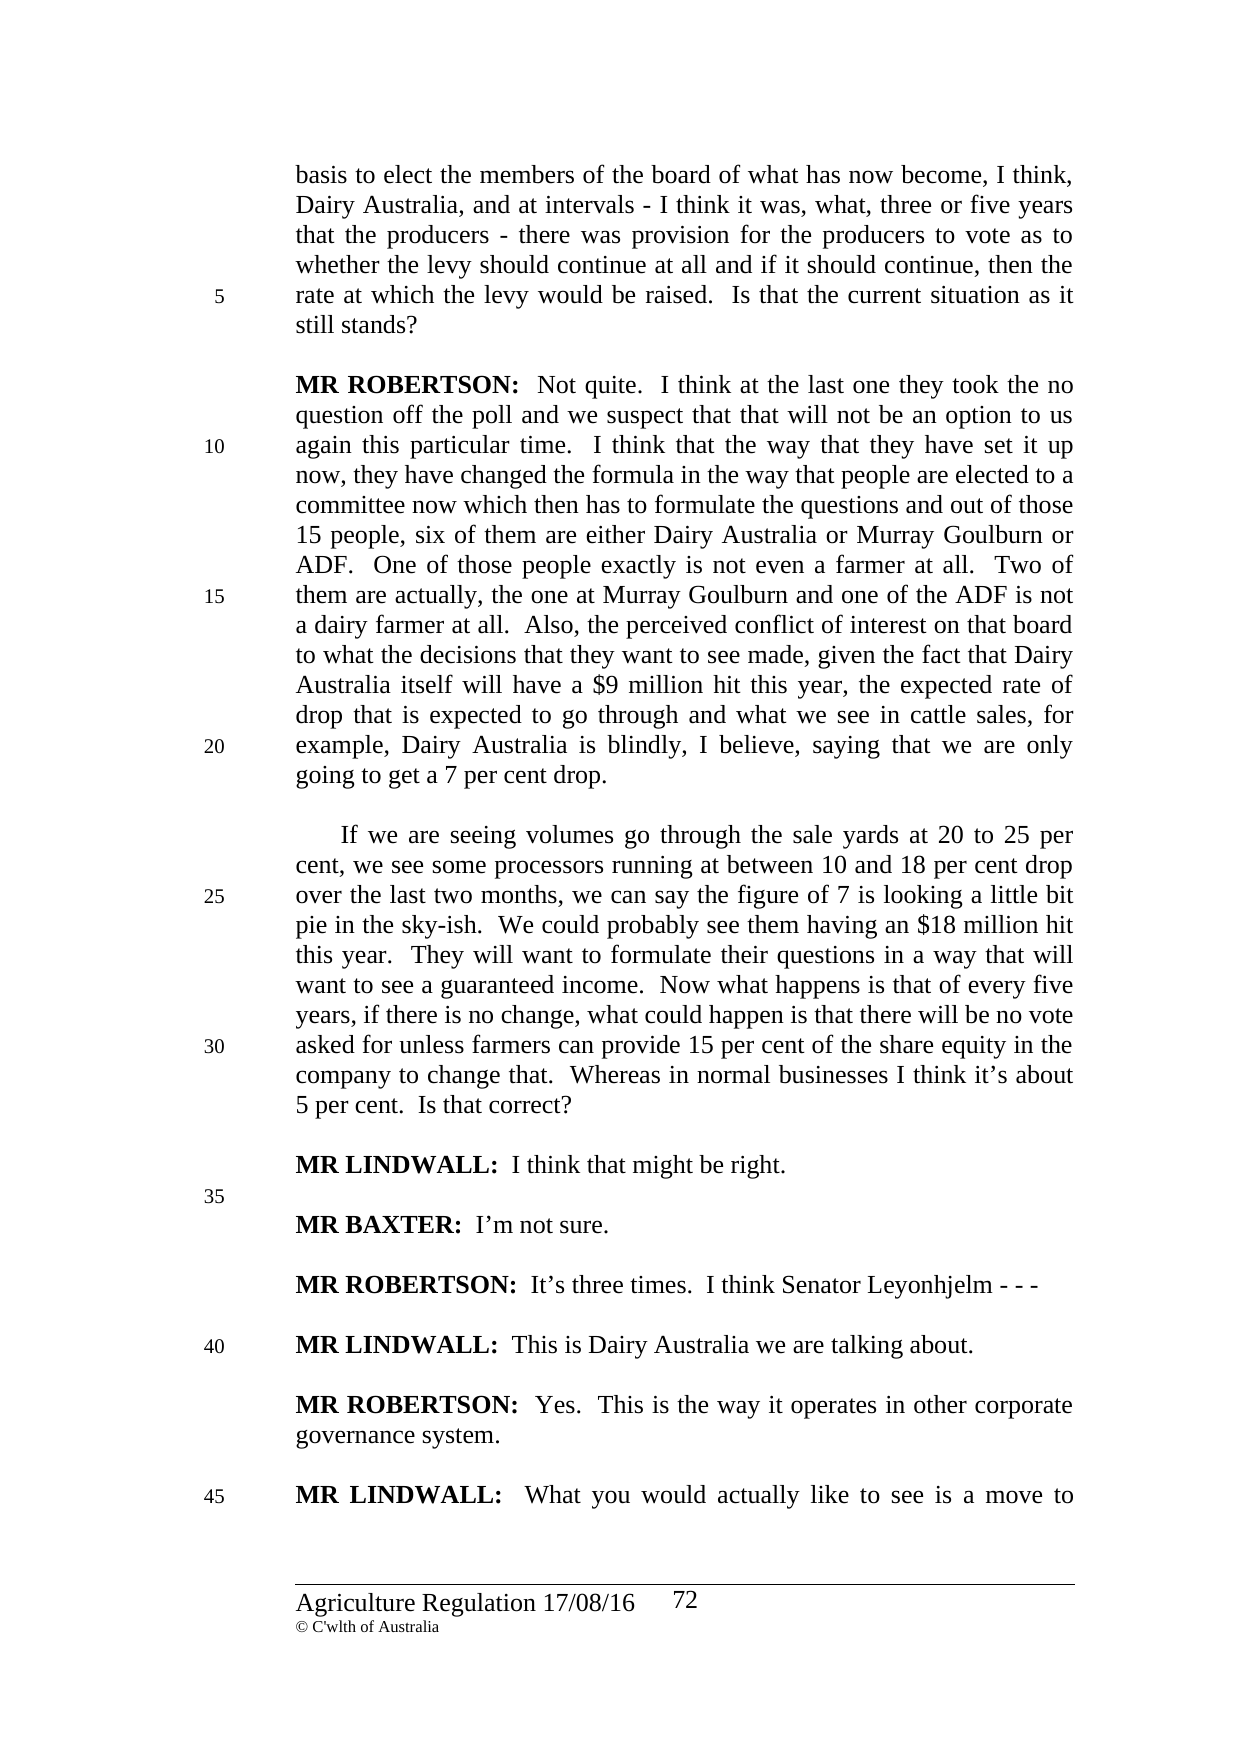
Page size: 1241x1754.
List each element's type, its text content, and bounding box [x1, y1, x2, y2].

text If we are seeing volumes go through the sale yards at 20 to 25 per cent, we see some processors running at between 10 and 18 per cent drop over the last two months, we can say the figure of 7 is looking a little bit pie in the sky-ish. We could probably see them having an $18 million hit this year. They will want to formulate their questions in a way that will want to see a guaranteed income. Now what happens is that of every five years, if there is no change, what could happen is that there will be no vote asked for unless farmers can provide 15 per cent of the share equity in the company to change that. Whereas in normal businesses I think it’s about 5 per cent. Is that correct? [295, 819, 1075, 1119]
text MR ROBERTSON: Not quite. I think at the last one they took the no question off the poll and we suspect that that will not be an option to us again this particular time. I think that the way that they have set it up now, they have changed the formula in the way that people are elected to a committee now which then has to formulate the questions and out of those 15 people, six of them are either Dairy Australia or Murray Goulburn or ADF. One of those people exactly is not even a farmer at all. Two of them are actually, the one at Murray Goulburn and one of the ADF is not a dairy farmer at all. Also, the perceived conflict of interest on that board to what the decisions that they want to see made, given the fact that Dairy Australia itself will have a $9 million hit this year, the expected rate of drop that is expected to go through and what we see in cattle sales, for example, Dairy Australia is blindly, I believe, saying that we are only going to get a 7 per cent drop. [295, 369, 1075, 789]
text MR LINDWALL: I think that might be right. [295, 1149, 1075, 1179]
text MR ROBERTSON: It’s three times. I think Senator Leyonhjelm - - - [295, 1269, 1075, 1299]
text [295, 1479, 1075, 1509]
text MR ROBERTSON: Yes. This is the way it operates in other corporate governance system. [295, 1389, 1075, 1449]
text MR BAXTER: I’m not sure. [295, 1209, 1075, 1239]
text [295, 159, 1075, 339]
text MR LINDWALL: This is Dairy Australia we are talking about. [295, 1329, 1075, 1359]
